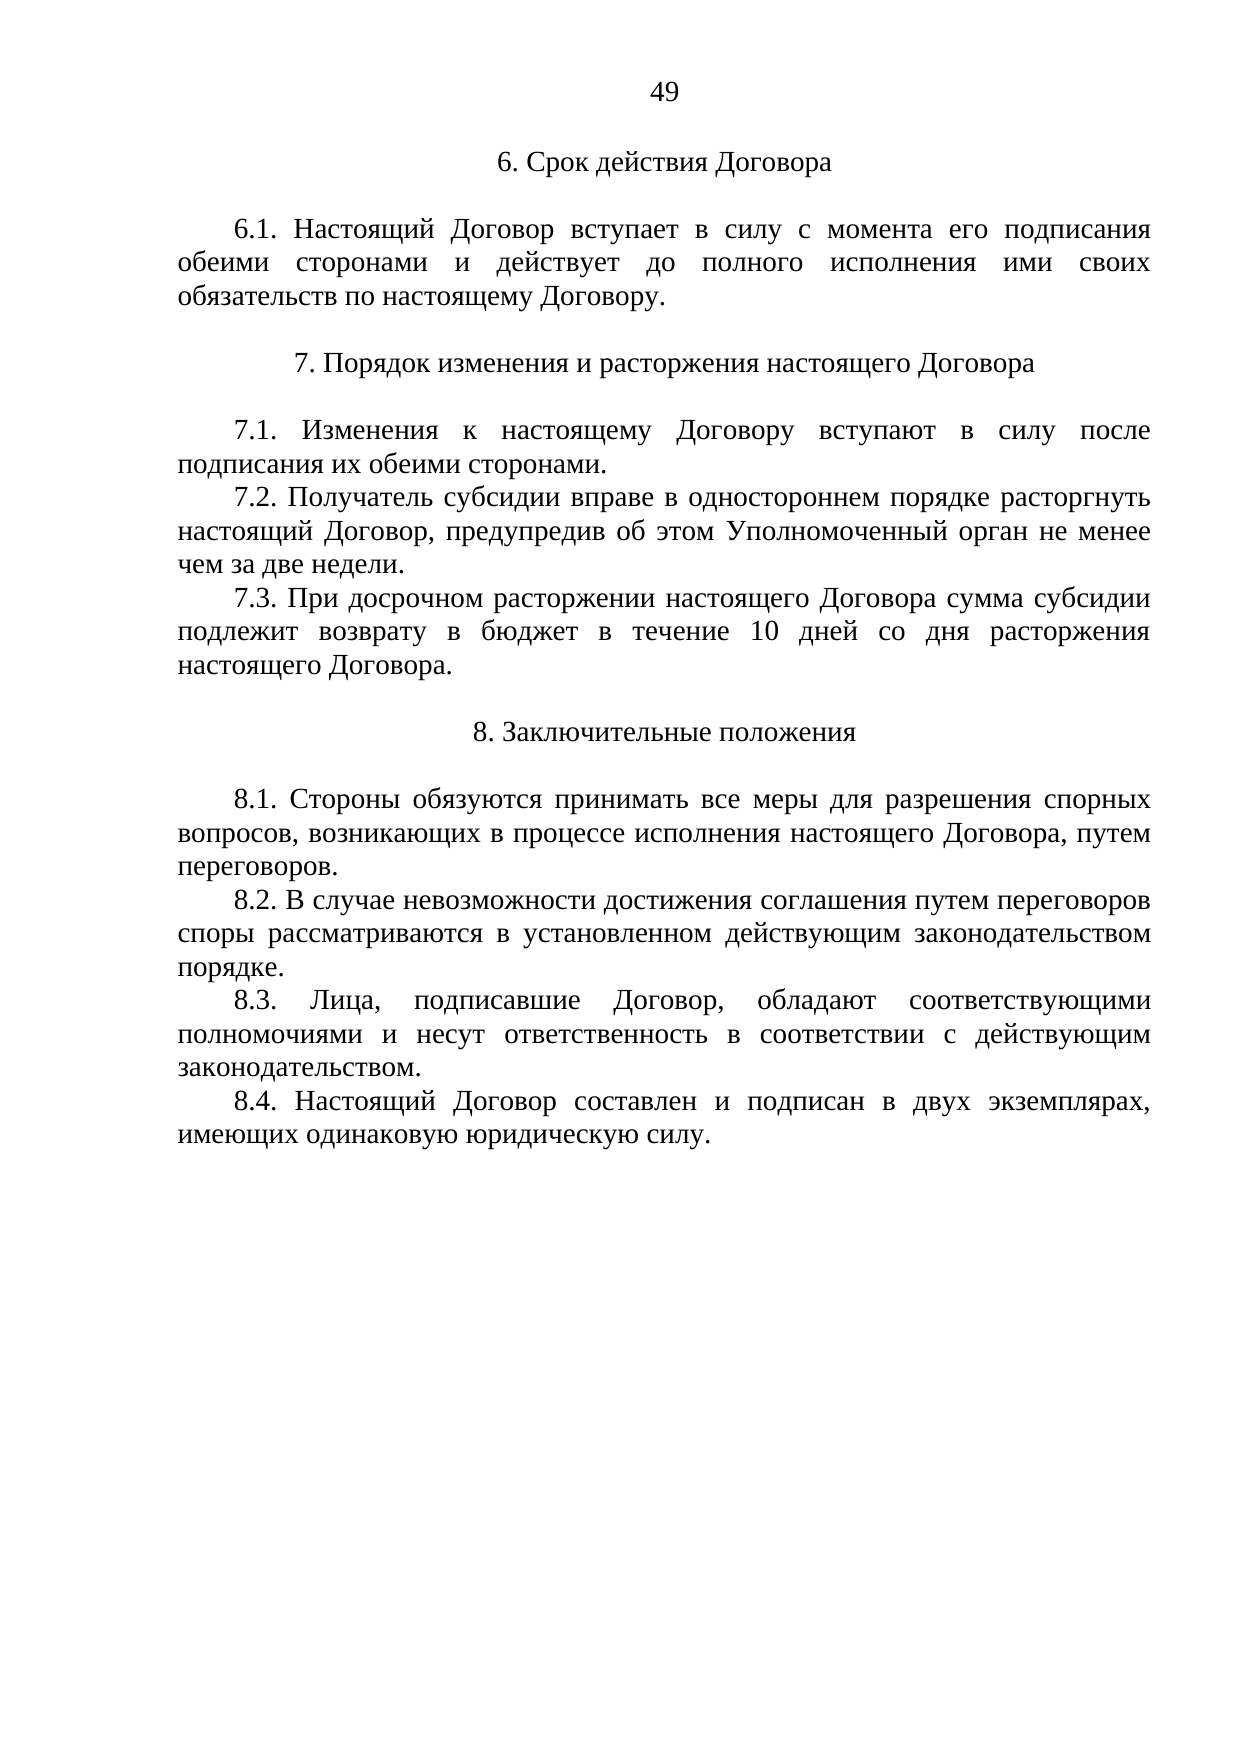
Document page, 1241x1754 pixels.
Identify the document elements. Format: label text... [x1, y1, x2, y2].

text 8. Заключительные положения [177, 714, 1152, 748]
text 8.2. В случае невозможности достижения соглашения путем переговоров споры рассматриваются в установленном действующим законодательством порядке. [177, 882, 1152, 982]
text 7. Порядок изменения и расторжения настоящего Договора [177, 345, 1152, 379]
text 8.3. Лица, подписавшие Договор, обладают соответствующими полномочиями и несут ответственность в соответствии с действующим законодательством. [177, 982, 1152, 1083]
text 7.3. При досрочном расторжении настоящего Договора сумма субсидии подлежит возврату в бюджет в течение 10 дней со дня расторжения настоящего Договора. [177, 580, 1152, 681]
text 8.1. Стороны обязуются принимать все меры для разрешения спорных вопросов, возникающих в процессе исполнения настоящего Договора, путем переговоров. [177, 781, 1152, 882]
text 7.2. Получатель субсидии вправе в одностороннем порядке расторгнуть настоящий Договор, предупредив об этом Уполномоченный орган не менее чем за две недели. [177, 479, 1152, 580]
text 6. Срок действия Договора [177, 144, 1152, 177]
text 7.1. Изменения к настоящему Договору вступают в силу после подписания их обеими сторонами. [177, 412, 1152, 479]
text 6.1. Настоящий Договор вступает в силу с момента его подписания обеими сторонами и действует до полного исполнения ими своих обязательств по настоящему Договору. [177, 211, 1152, 312]
text 8.4. Настоящий Договор составлен и подписан в двух экземплярах, имеющих одинаковую юридическую силу. [177, 1083, 1152, 1150]
